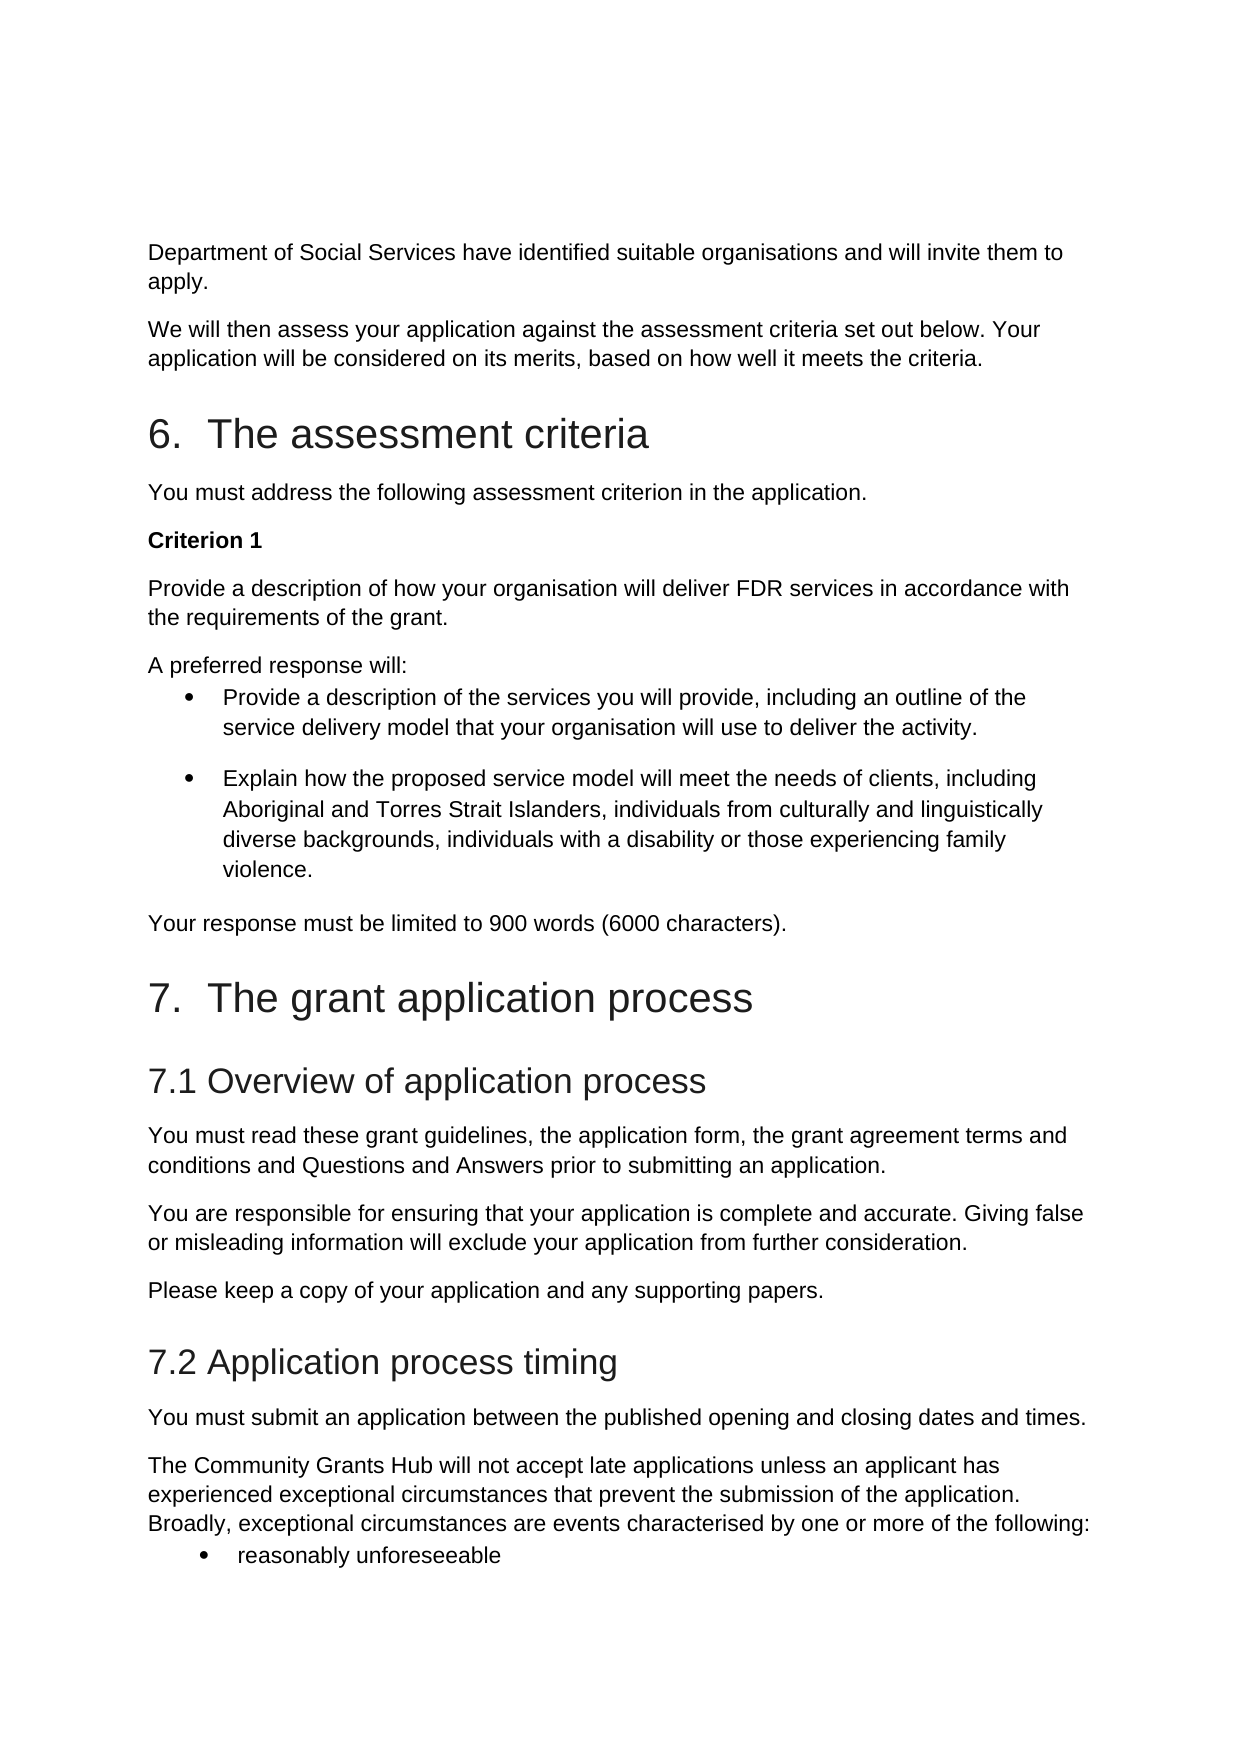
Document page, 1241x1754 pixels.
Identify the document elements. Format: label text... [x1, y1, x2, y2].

text You must address the following assessment criterion in the application. [148, 476, 1092, 505]
text We will then assess your application against the assessment criteria set out below. Your application will be considered on its merits, based on how well it meets the criteria. [148, 313, 1092, 372]
text You are responsible for ensuring that your application is complete and accurate. Giving false or misleading information will exclude your application from further consideration. [148, 1197, 1092, 1255]
list reasonably unforeseeable [200, 1542, 1092, 1569]
text You must submit an application between the published opening and closing dates and times. [148, 1401, 1092, 1430]
text You must read these grant guidelines, the application form, the grant agreement terms and conditions and Questions and Answers prior to submitting an application. [148, 1119, 1092, 1178]
text Provide a description of how your organisation will deliver FDR services in accordance with the requirements of the grant. [148, 572, 1092, 630]
subtitle The assessment criteria [148, 409, 1092, 457]
list Explain how the proposed service model will meet the needs of clients, including Aboriginal and Torres Strait Islanders, individuals from culturally and linguistically diverse backgrounds, individuals with a disability or those experiencing family violence. [185, 765, 1092, 882]
subtitle Overview of application process [148, 1059, 1092, 1101]
text A preferred response will: [148, 649, 1092, 678]
text Please keep a copy of your application and any supporting papers. [148, 1274, 1092, 1303]
subtitle Application process timing [148, 1340, 1092, 1382]
subtitle The grant application process [148, 974, 1092, 1022]
text The Community Grants Hub will not accept late applications unless an applicant has experienced exceptional circumstances that prevent the submission of the application. Broadly, exceptional circumstances are events characterised by one or more of the following: [148, 1449, 1092, 1536]
text Criterion 1 [148, 524, 1092, 553]
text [148, 236, 1092, 294]
text Your response must be limited to 900 words (6000 characters). [148, 907, 1092, 936]
list Provide a description of the services you will provide, including an outline of the service delivery model that your organisation will use to deliver the activity. [185, 684, 1092, 741]
